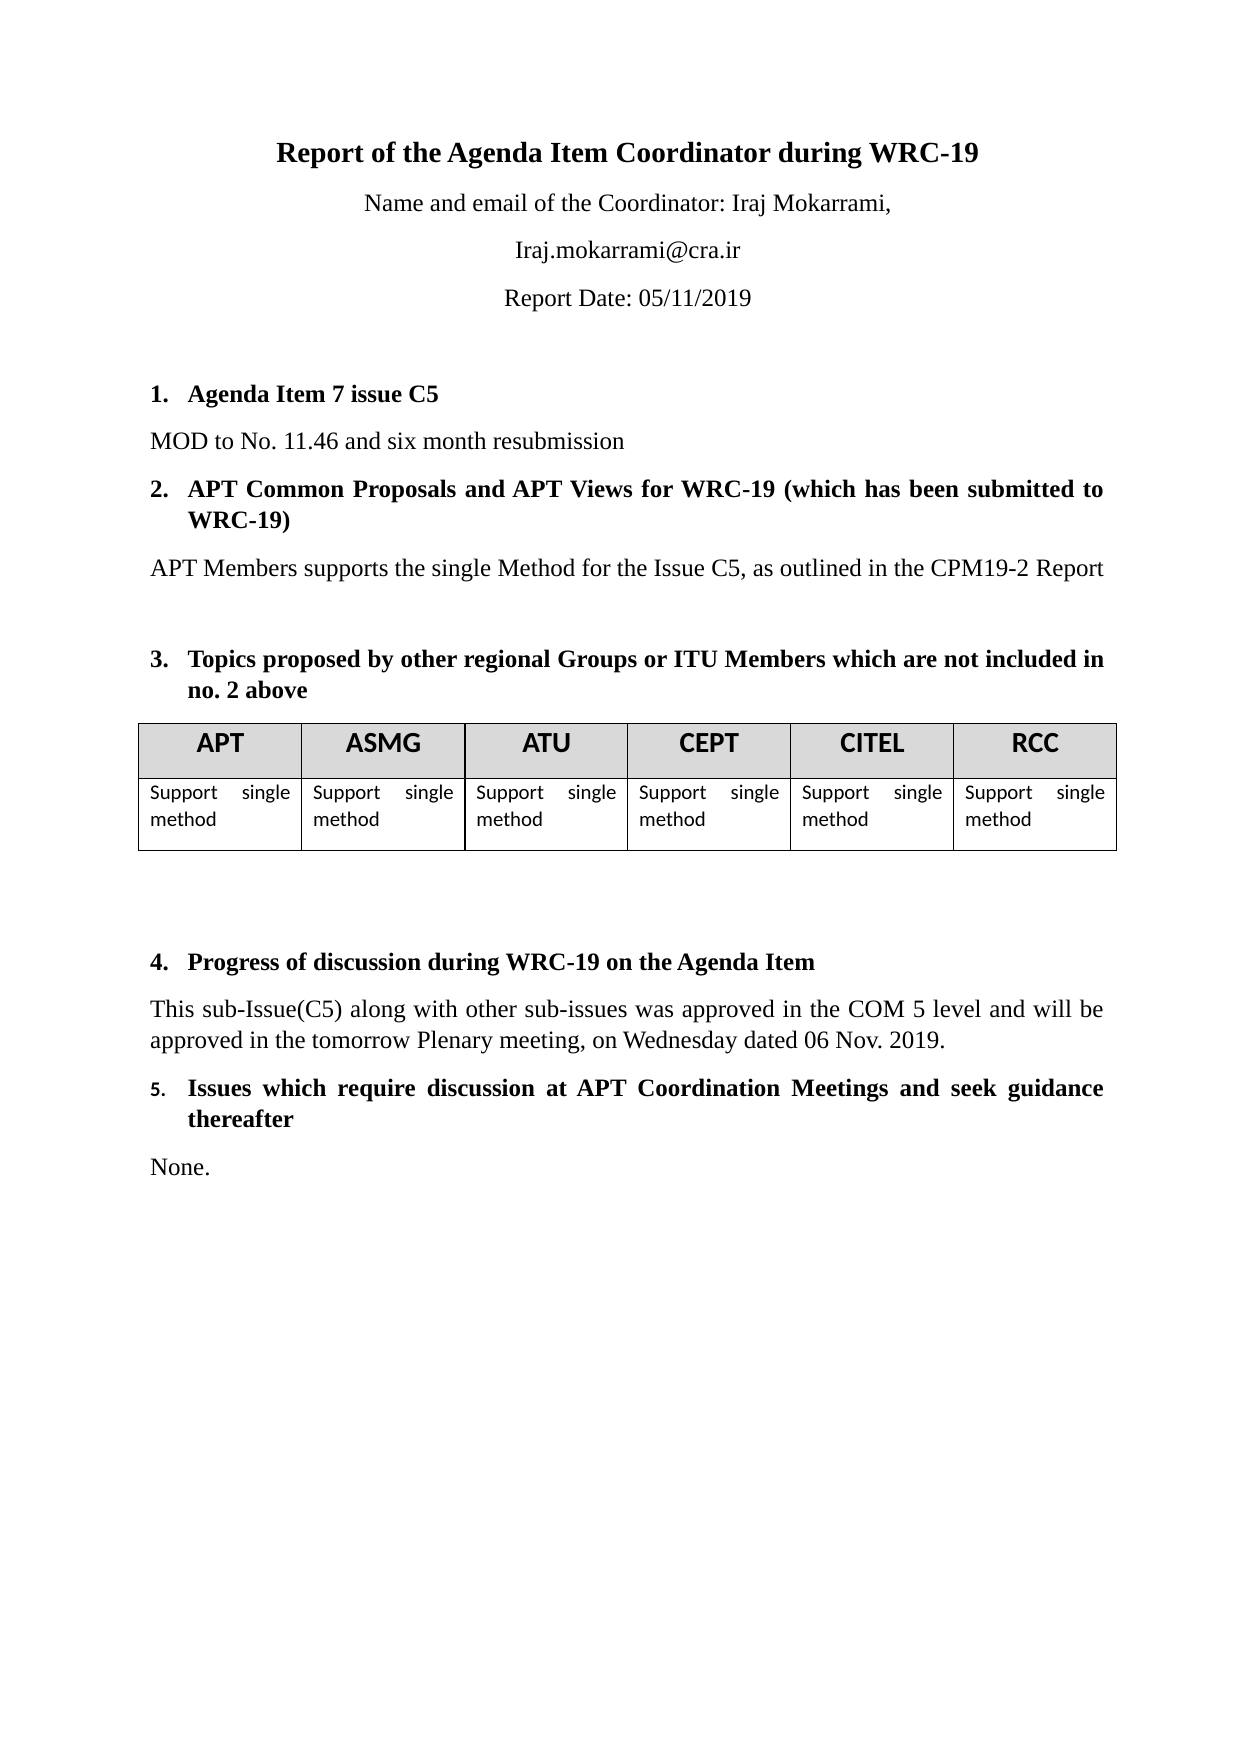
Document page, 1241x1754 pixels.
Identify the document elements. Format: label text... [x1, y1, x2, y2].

table_cell Support single method [628, 779, 790, 850]
text Iraj.mokarrami@cra.ir [150, 236, 1105, 264]
text This sub-Issue(C5) along with other sub-issues was approved in the COM 5 level and will be approved in the tomorrow Plenary meeting, on Wednesday dated 06 Nov. 2019. [150, 994, 1105, 1054]
table_header CITEL [791, 724, 953, 778]
table_header CEPT [628, 724, 790, 778]
list Issues which require discussion at APT Coordination Meetings and seek guidance thereafter [150, 1073, 1105, 1133]
text APT Members supports the single Method for the Issue C5, as outlined in the CPM19-2 Report [150, 553, 1105, 582]
table_cell Support single method [466, 779, 627, 850]
table_cell Support single method [139, 779, 301, 850]
text Report of the Agenda Item Coordinator during WRC-19 [150, 135, 1105, 168]
table_cell Support single method [791, 779, 953, 850]
table_header ATU [466, 724, 627, 778]
list Topics proposed by other regional Groups or ITU Members which are not included in no. 2 above [150, 644, 1105, 704]
list Agenda Item 7 issue C5 [150, 379, 1105, 407]
table_header RCC [954, 724, 1116, 778]
list APT Common Proposals and APT Views for WRC-19 (which has been submitted to WRC-19) [150, 474, 1105, 534]
table_header ASMG [302, 724, 464, 778]
table_header APT [139, 724, 301, 778]
table_cell Support single method [302, 779, 464, 850]
list Progress of discussion during WRC-19 on the Agenda Item [150, 947, 1105, 976]
text MOD to No. 11.46 and six month resubmission [150, 426, 1105, 455]
text Name and email of the Coordinator: Iraj Mokarrami, [150, 188, 1105, 217]
text None. [150, 1152, 1105, 1181]
table_cell Support single method [954, 779, 1116, 850]
text Report Date: 05/11/2019 [150, 283, 1105, 312]
